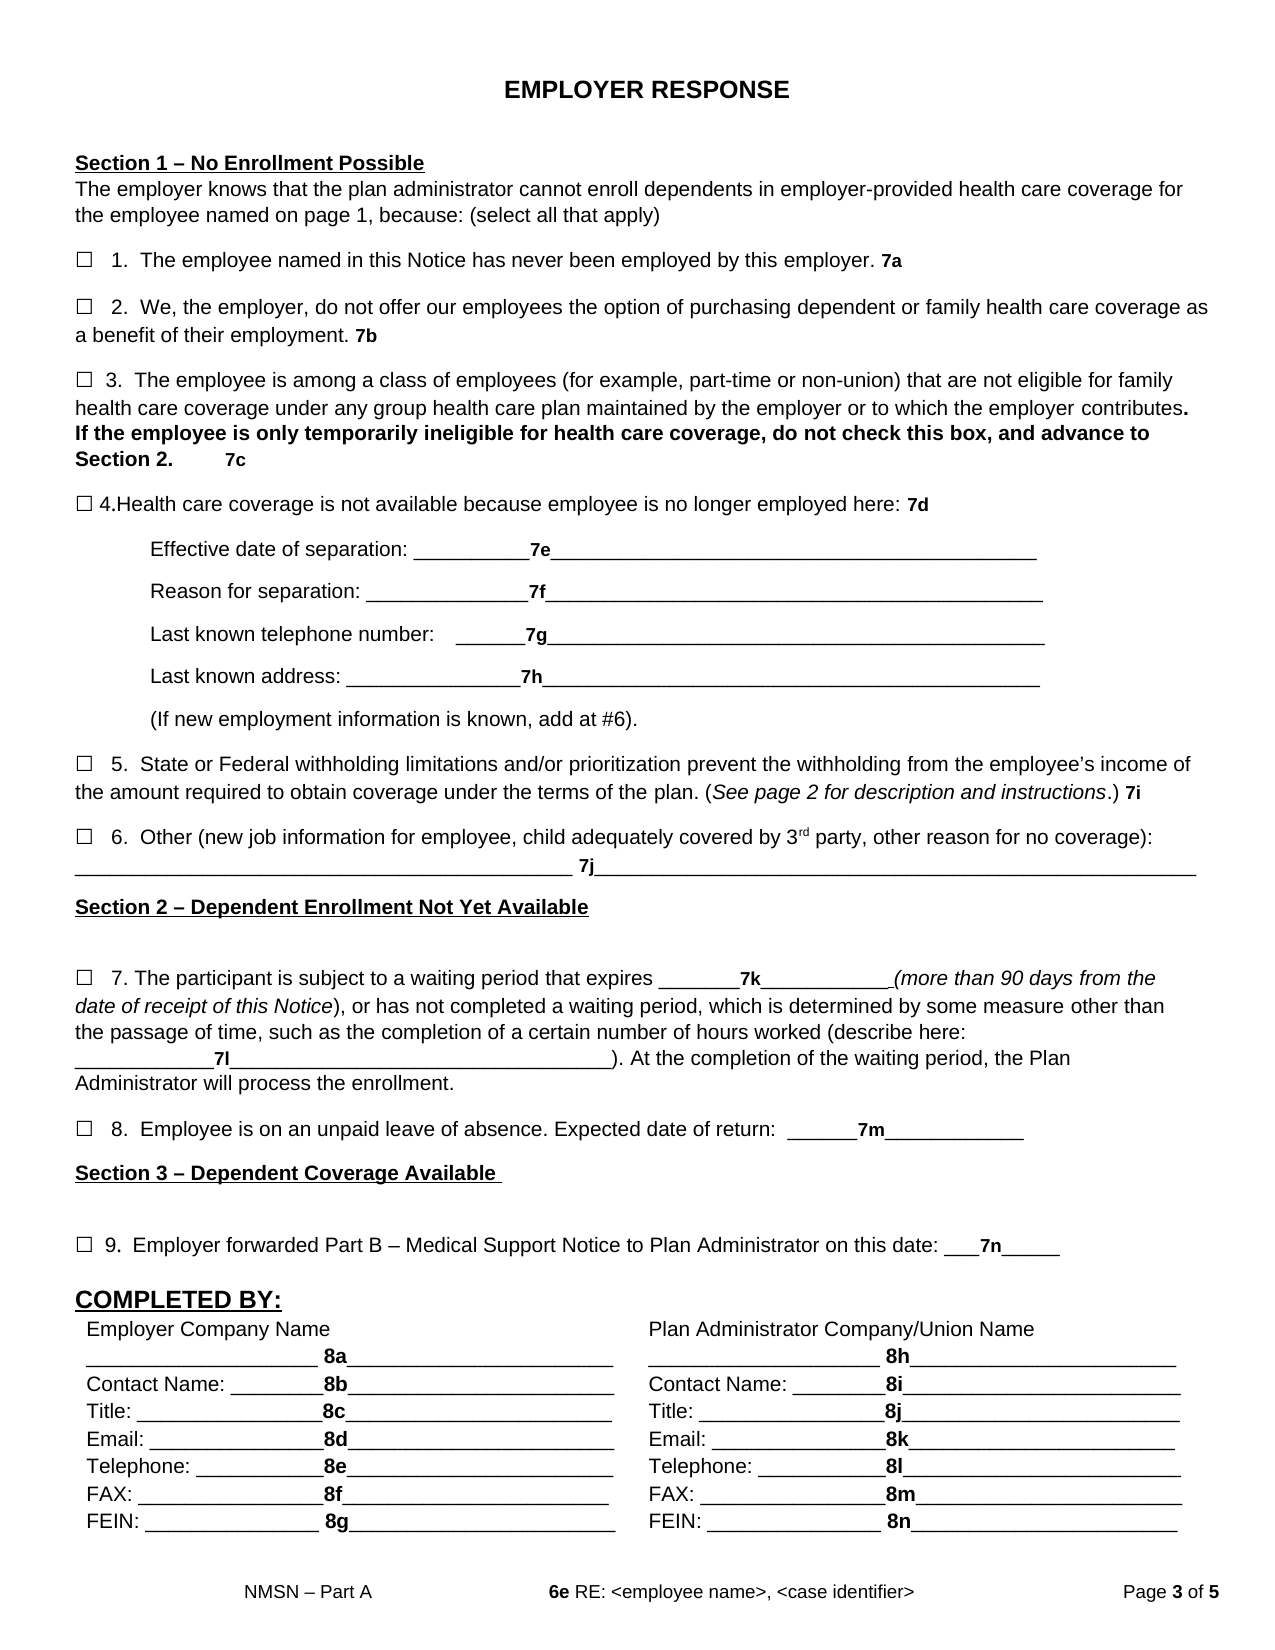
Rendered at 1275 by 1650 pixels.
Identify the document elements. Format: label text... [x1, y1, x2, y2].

table_cell Email: _______________8d_______________________ [75, 1426, 637, 1454]
table_cell Telephone: ___________8l________________________ [637, 1454, 1199, 1481]
text (If new employment information is known, add at #6). [75, 707, 1219, 731]
text 3. The employee is among a class of employees (for example, part-time or non-union) that are not eligible for family health care coverage under any group health care plan maintained by the employer or to which the employer contributes. If the employee is only temporarily ineligible for health care coverage, do not check this box, and advance to Section 2. 7c [75, 365, 1219, 471]
table_header Plan Administrator Company/Union Name ____________________ 8h_______________________ [637, 1316, 1199, 1371]
text 9. Employer forwarded Part B – Medical Support Notice to Plan Administrator on this date: ___7n_____ [75, 1230, 1097, 1258]
text 1. The employee named in this Notice has never been employed by this employer. 7a [75, 245, 1219, 273]
table_cell FAX: ________________8m_______________________ [637, 1481, 1199, 1509]
text Last known address: _______________7h___________________________________________ [150, 664, 1219, 688]
text The employer knows that the plan administrator cannot enroll dependents in employer-provided health care coverage for the employee named on page 1, because: (select all that apply) [75, 177, 1219, 226]
subtitle COMPLETED BY: [75, 1285, 1219, 1314]
table_cell Title: ________________8j________________________ [637, 1399, 1199, 1426]
table_cell Contact Name: ________8b_______________________ [75, 1371, 637, 1399]
subtitle Section 1 – No Enrollment Possible [75, 151, 1219, 175]
subtitle Section 3 – Dependent Coverage Available [75, 1161, 1219, 1185]
text 2. We, the employer, do not offer our employees the option of purchasing dependent or family health care coverage as a benefit of their employment. 7b [75, 292, 1219, 347]
table_header Employer Company Name ____________________ 8a_______________________ [75, 1316, 637, 1371]
text 6. Other (new job information for employee, child adequately covered by 3rd party, other reason for no coverage): ___________________________________________ 7j____________________________________________________ [75, 822, 1219, 876]
text 8. Employee is on an unpaid leave of absence. Expected date of return: ______7m____________ [75, 1114, 1097, 1142]
table_cell FAX: ________________8f_______________________ [75, 1481, 637, 1509]
table_cell Email: _______________8k_______________________ [637, 1426, 1199, 1454]
text Reason for separation: ______________7f___________________________________________ [150, 579, 1219, 603]
table_cell Telephone: ___________8e_______________________ [75, 1454, 637, 1481]
text 5. State or Federal withholding limitations and/or prioritization prevent the withholding from the employee’s income of the amount required to obtain coverage under the terms of the plan. (See page 2 for description and instructions.) 7i [75, 749, 1219, 804]
text Effective date of separation: __________7e__________________________________________ [150, 537, 1219, 561]
text EMPLOYER RESPONSE [75, 75, 1219, 104]
table_cell FEIN: _______________ 8g_______________________ [75, 1509, 637, 1536]
table_cell Title: ________________8c_______________________ [75, 1399, 637, 1426]
table_cell Contact Name: ________8i________________________ [637, 1371, 1199, 1399]
text Last known telephone number: ______7g___________________________________________ [150, 622, 1219, 646]
text 7. The participant is subject to a waiting period that expires _______7k___________ (more than 90 days from the date of receipt of this Notice), or has not completed a waiting period, which is determined by some measure other than the passage of time, such as the completion of a certain number of hours worked (describe here: ____________7l_________________________________). At the completion of the waiting period, the Plan Administrator will process the enrollment. [75, 963, 1186, 1095]
table_cell FEIN: _______________ 8n_______________________ [637, 1509, 1199, 1536]
subtitle Section 2 – Dependent Enrollment Not Yet Available [75, 895, 1219, 919]
text 4.Health care coverage is not available because employee is no longer employed here: 7d [75, 489, 1219, 518]
